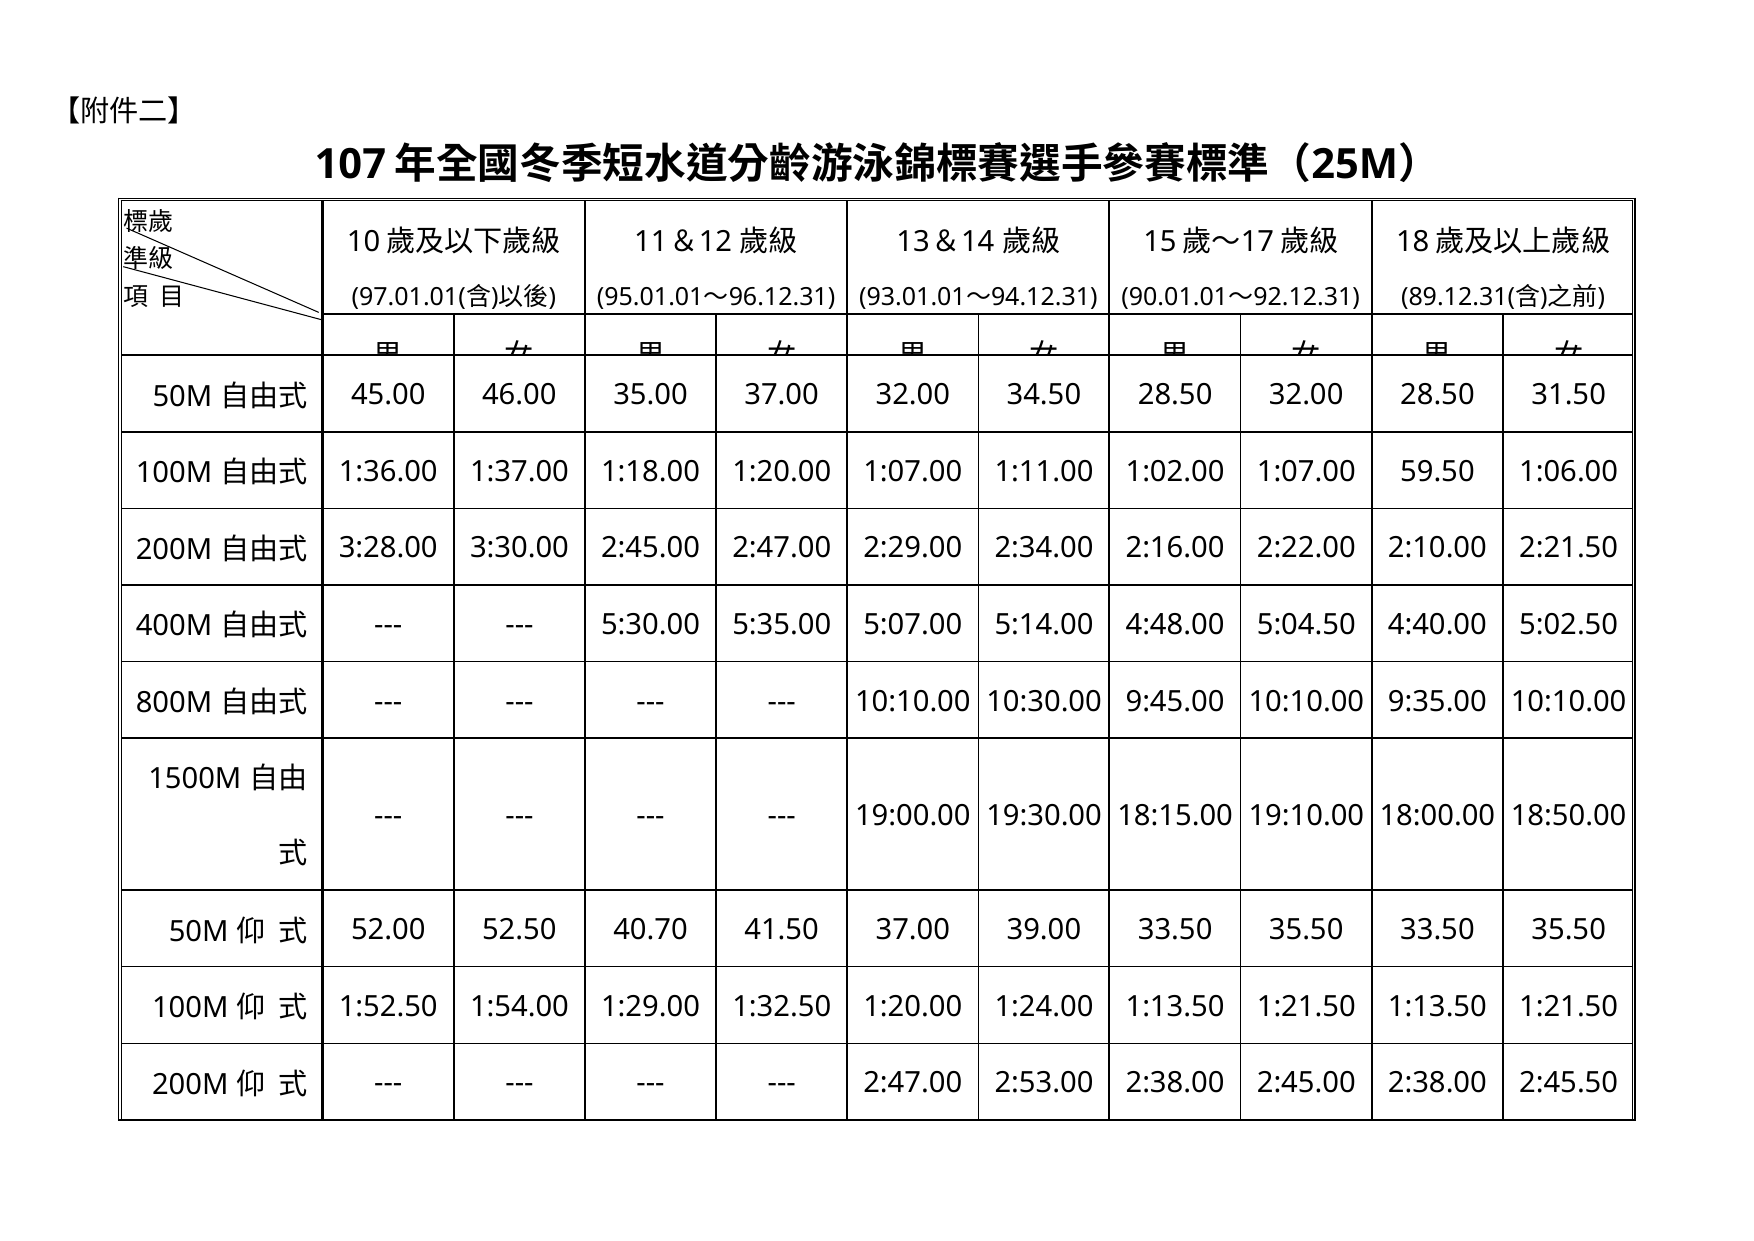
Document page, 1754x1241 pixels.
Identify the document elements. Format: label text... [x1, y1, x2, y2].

table_header 13＆14 歲級 (93.01.01～94.12.31) [848, 201, 1108, 313]
table_cell 5:04.50 [1241, 586, 1371, 661]
table_cell --- [324, 586, 453, 661]
table_cell 1:07.00 [848, 433, 978, 507]
table_cell 1:02.00 [1110, 433, 1240, 507]
table_cell 2:45.00 [1241, 1044, 1371, 1119]
table_cell 1:13.50 [1110, 967, 1240, 1042]
table_cell 10:10.00 [1504, 662, 1632, 737]
table_cell 9:45.00 [1110, 662, 1240, 737]
table_cell --- [586, 662, 715, 737]
table_cell 女 [1241, 315, 1371, 354]
table_cell 1:32.50 [717, 967, 846, 1042]
table_cell 1:13.50 [1373, 967, 1502, 1042]
table_cell 5:35.00 [717, 586, 846, 661]
table_cell 5:02.50 [1504, 586, 1632, 661]
table_cell 2:45.00 [586, 509, 715, 584]
table_cell 41.50 [717, 891, 846, 966]
table_header 10歲及以下歲級 (97.01.01(含)以後) [324, 201, 584, 313]
table_cell 男 [324, 315, 453, 354]
table_cell 男 [586, 315, 715, 354]
table_cell 52.00 [324, 891, 453, 966]
table_cell 1:29.00 [586, 967, 715, 1042]
table_header 18歲及以上歲級 (89.12.31(含)之前) [1373, 201, 1632, 313]
table_cell 3:30.00 [455, 509, 584, 584]
table_cell 男 [848, 315, 978, 354]
table_cell 女 [455, 315, 584, 354]
table_cell 1:20.00 [717, 433, 846, 507]
table_cell --- [324, 1044, 453, 1119]
table_cell 4:48.00 [1110, 586, 1240, 661]
table_cell 31.50 [1504, 356, 1632, 431]
table_cell 1:21.50 [1504, 967, 1632, 1042]
table_cell 18:50.00 [1504, 739, 1632, 889]
table_cell 37.00 [848, 891, 978, 966]
table_cell 2:16.00 [1110, 509, 1240, 584]
table_cell 1:36.00 [324, 433, 453, 507]
table_cell 35.00 [586, 356, 715, 431]
table_cell 1:20.00 [848, 967, 978, 1042]
table_cell 50M 自由式 [122, 356, 321, 431]
table_header 15歲～17歲級 (90.01.01～92.12.31) [1110, 201, 1371, 313]
table_cell --- [455, 586, 584, 661]
table_cell 10:10.00 [1241, 662, 1371, 737]
table_cell 28.50 [1110, 356, 1240, 431]
table_cell --- [717, 662, 846, 737]
table_cell 1:11.00 [979, 433, 1108, 507]
table_cell 33.50 [1373, 891, 1502, 966]
table_cell 2:21.50 [1504, 509, 1632, 584]
table_cell 2:47.00 [848, 1044, 978, 1119]
table_cell --- [717, 1044, 846, 1119]
table_cell 1:37.00 [455, 433, 584, 507]
table_cell --- [586, 739, 715, 889]
table_cell 女 [979, 315, 1108, 354]
table_cell 100M 仰 式 [122, 967, 321, 1042]
table_cell 2:10.00 [1373, 509, 1502, 584]
table_cell 2:22.00 [1241, 509, 1371, 584]
table_cell 18:00.00 [1373, 739, 1502, 889]
table_cell 2:53.00 [979, 1044, 1108, 1119]
table_cell 男 [1373, 315, 1502, 354]
table_cell 37.00 [717, 356, 846, 431]
table_cell 男 [1110, 315, 1240, 354]
table_cell 女 [717, 315, 846, 354]
table_cell 1:07.00 [1241, 433, 1371, 507]
table_cell 5:30.00 [586, 586, 715, 661]
table_cell 800M 自由式 [122, 662, 321, 737]
table_cell 2:38.00 [1110, 1044, 1240, 1119]
table_cell 2:47.00 [717, 509, 846, 584]
table_cell --- [324, 662, 453, 737]
table_cell --- [455, 1044, 584, 1119]
table_cell 32.00 [1241, 356, 1371, 431]
table_cell 39.00 [979, 891, 1108, 966]
table_cell 1:52.50 [324, 967, 453, 1042]
table_cell 2:29.00 [848, 509, 978, 584]
table_cell 100M 自由式 [122, 433, 321, 507]
table_cell --- [324, 739, 453, 889]
table_cell 34.50 [979, 356, 1108, 431]
table_cell 40.70 [586, 891, 715, 966]
table_cell 1:21.50 [1241, 967, 1371, 1042]
text 107年全國冬季短水道分齡游泳錦標賽選手參賽標準（25M） [106, 123, 1648, 198]
table_cell 1:24.00 [979, 967, 1108, 1042]
table_cell 18:15.00 [1110, 739, 1240, 889]
table_cell 4:40.00 [1373, 586, 1502, 661]
table_cell 400M 自由式 [122, 586, 321, 661]
table_cell 32.00 [848, 356, 978, 431]
table_header 標歲 準級 項 目 [122, 201, 321, 354]
table_header 11＆12 歲級 (95.01.01～96.12.31) [586, 201, 846, 313]
table_cell 19:10.00 [1241, 739, 1371, 889]
table_cell 2:34.00 [979, 509, 1108, 584]
table_cell 28.50 [1373, 356, 1502, 431]
table_cell 19:00.00 [848, 739, 978, 889]
table_cell 女 [1504, 315, 1632, 354]
table_cell 2:45.50 [1504, 1044, 1632, 1119]
table_cell 1:18.00 [586, 433, 715, 507]
table_cell --- [455, 662, 584, 737]
table_cell 1:06.00 [1504, 433, 1632, 507]
table_cell 200M 自由式 [122, 509, 321, 584]
table_cell 5:07.00 [848, 586, 978, 661]
table_cell 200M 仰 式 [122, 1044, 321, 1119]
table_cell 1500M 自由式 [122, 739, 321, 889]
table_cell 45.00 [324, 356, 453, 431]
table_cell 46.00 [455, 356, 584, 431]
table_cell --- [455, 739, 584, 889]
table_cell 35.50 [1504, 891, 1632, 966]
table_cell 52.50 [455, 891, 584, 966]
table_cell 59.50 [1373, 433, 1502, 507]
table_cell 35.50 [1241, 891, 1371, 966]
table_cell 33.50 [1110, 891, 1240, 966]
table_cell 10:10.00 [848, 662, 978, 737]
table_cell 10:30.00 [979, 662, 1108, 737]
table_cell 5:14.00 [979, 586, 1108, 661]
table_cell 2:38.00 [1373, 1044, 1502, 1119]
table_cell 50M 仰 式 [122, 891, 321, 966]
table_cell 19:30.00 [979, 739, 1108, 889]
table_cell 9:35.00 [1373, 662, 1502, 737]
table_cell 1:54.00 [455, 967, 584, 1042]
table_cell --- [586, 1044, 715, 1119]
table_cell --- [717, 739, 846, 889]
table_cell 3:28.00 [324, 509, 453, 584]
